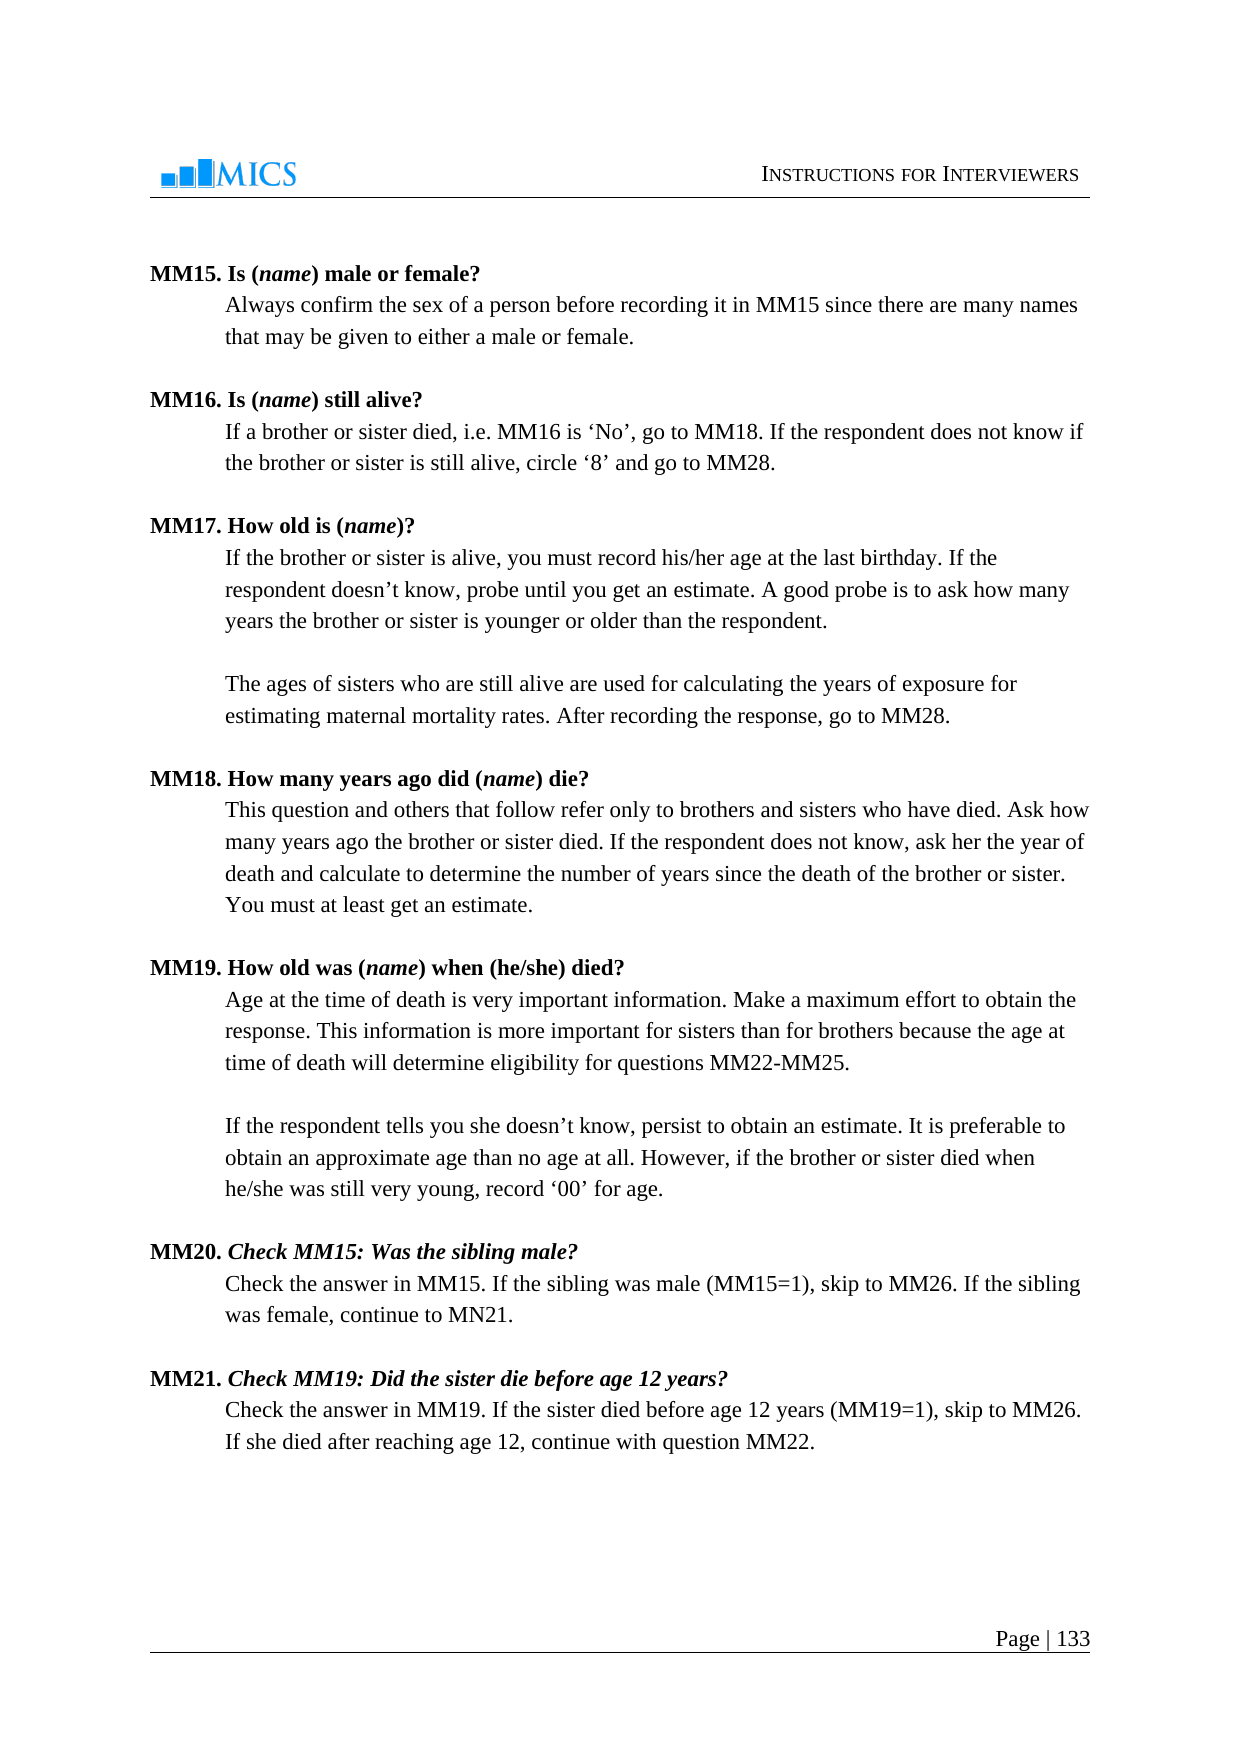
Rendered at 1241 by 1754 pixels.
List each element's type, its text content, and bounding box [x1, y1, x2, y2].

text If a brother or sister died, i.e. MM16 is ‘No’, go to MM18. If the respondent does not know if the brother or sister is still alive, circle ‘8’ and go to MM28. [225, 418, 1090, 476]
text If the respondent tells you she doesn’t know, persist to obtain an estimate. It is preferable to obtain an approximate age than no age at all. However, if the brother or sister died when he/she was still very young, record ‘00’ for age. [225, 1112, 1090, 1202]
text Age at the time of death is very important information. Make a maximum effort to obtain the response. This information is more important for sisters than for brothers because the age at time of death will determine eligibility for questions MM22-MM25. [225, 986, 1090, 1075]
text This question and others that follow refer only to brothers and sisters who have died. Ask how many years ago the brother or sister died. If the respondent does not know, ask her the year of death and calculate to determine the number of years since the death of the brother or sister. You must at least get an estimate. [225, 797, 1090, 918]
text Check the answer in MM15. If the sibling was male (MM15=1), skip to MM26. If the sibling was female, continue to MN21. [225, 1270, 1090, 1328]
picture [161, 159, 296, 188]
text MM15. Is (name) male or female? [150, 260, 1090, 286]
text Always confirm the sex of a person before recording it in MM15 since there are many names that may be given to either a male or female. [225, 292, 1090, 349]
text MM20. Check MM15: Was the sibling male? [150, 1238, 1090, 1265]
text MM18. How many years ago did (name) die? [150, 765, 1090, 791]
text If the brother or sister is alive, you must record his/her age at the last birthday. If the respondent doesn’t know, probe until you get an estimate. A good probe is to ask how many years the brother or sister is younger or older than the respondent. [225, 544, 1090, 633]
text MM17. How old is (name)? [150, 512, 1090, 539]
text MM19. How old was (name) when (he/she) died? [150, 954, 1090, 981]
text MM16. Is (name) still alive? [150, 386, 1090, 413]
text MM21. Check MM19: Did the sister die before age 12 years? [150, 1365, 1090, 1391]
text Check the answer in MM19. If the sister died before age 12 years (MM19=1), skip to MM26. If she died after reaching age 12, continue with question MM22. [225, 1396, 1090, 1454]
text The ages of sisters who are still alive are used for calculating the years of exposure for estimating maternal mortality rates. After recording the response, go to MM28. [225, 670, 1090, 728]
